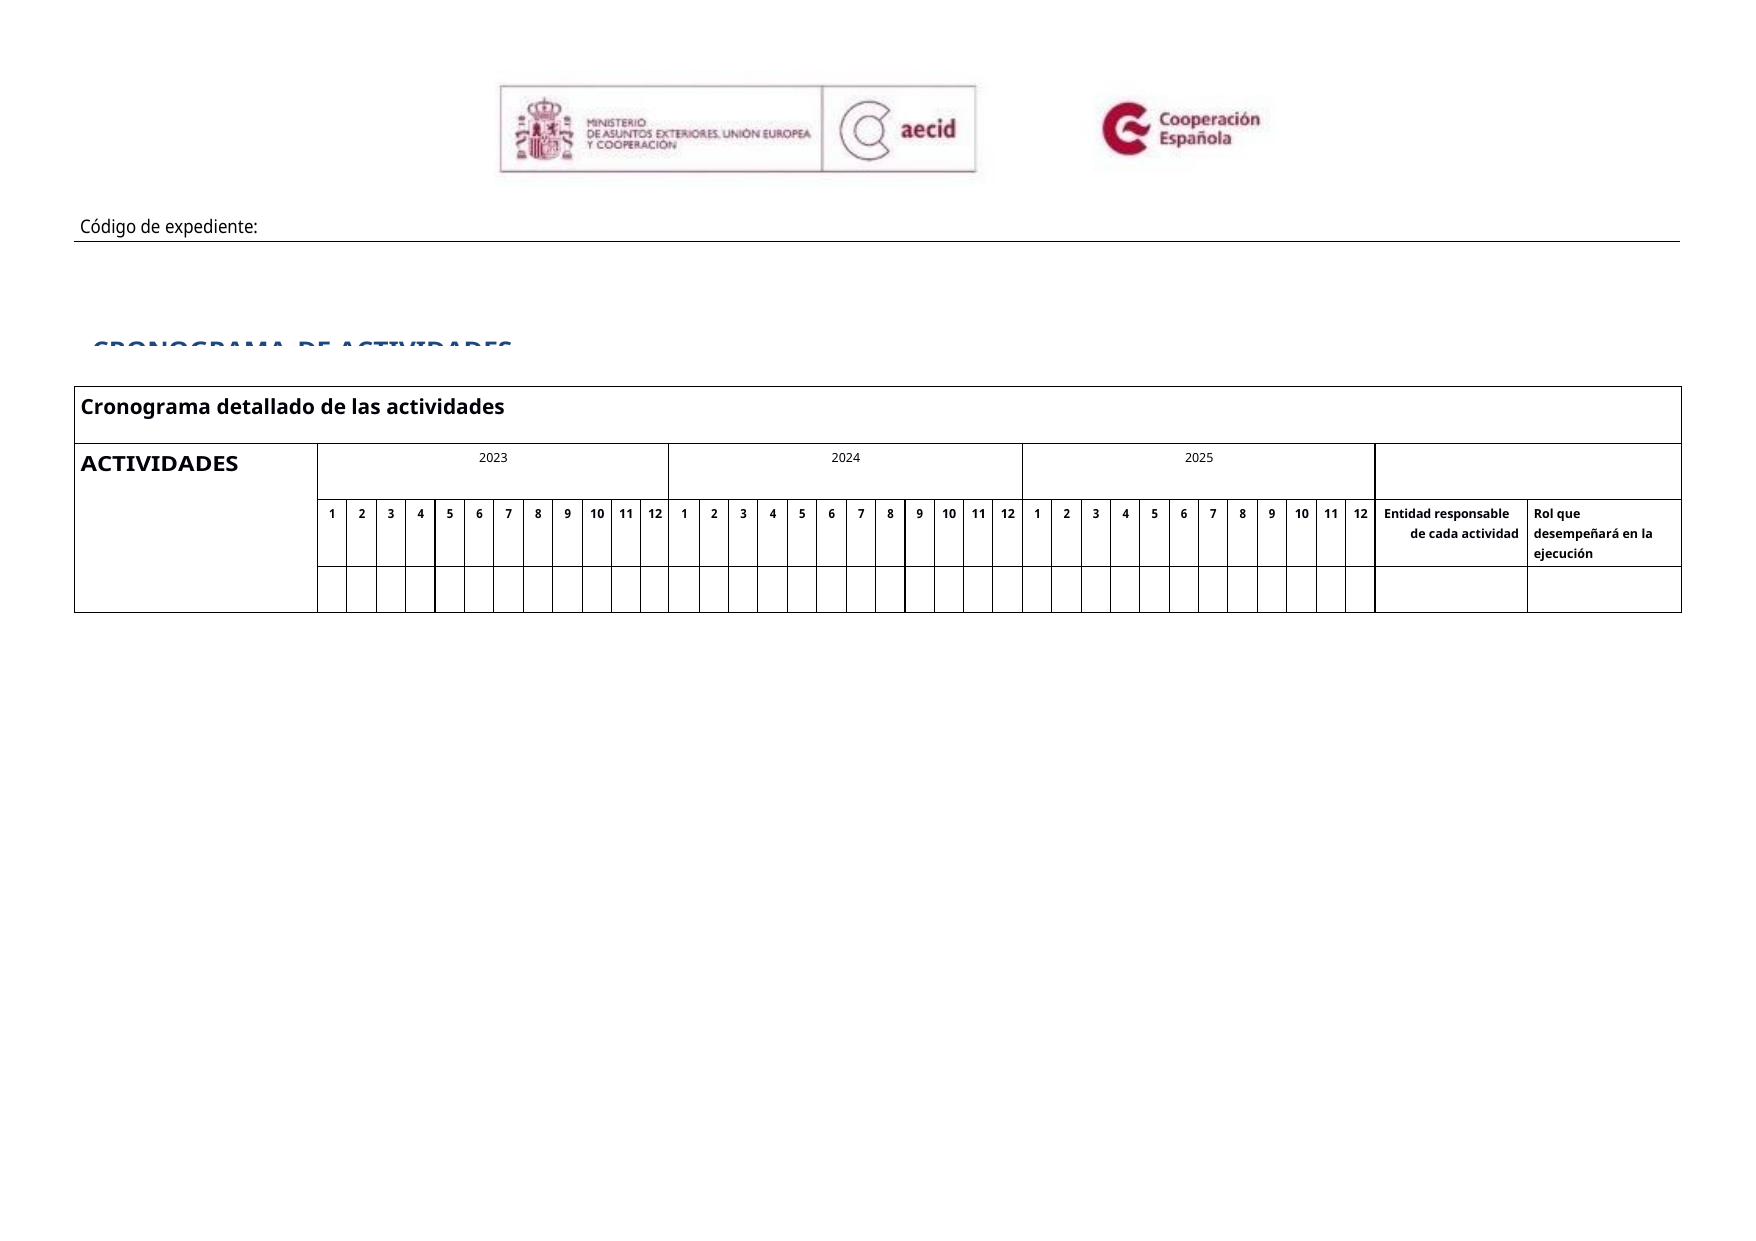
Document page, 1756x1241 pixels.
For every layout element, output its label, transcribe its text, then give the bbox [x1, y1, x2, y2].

table_cell 2023 [318, 444, 668, 499]
table_cell 7 [494, 500, 523, 566]
table_cell [1287, 567, 1316, 612]
table_cell [1111, 567, 1139, 612]
table_cell [494, 567, 523, 612]
table_cell 6 [465, 500, 493, 566]
table_cell 10 [583, 500, 611, 566]
table_cell [964, 567, 992, 612]
table_cell 7 [847, 500, 875, 566]
table_cell 1 [669, 500, 699, 566]
table_header Cronograma detallado de las actividades [75, 387, 1681, 443]
table_cell [377, 567, 405, 612]
table_cell [729, 567, 757, 612]
table_cell 4 [1111, 500, 1139, 566]
table_cell [1528, 567, 1681, 612]
table_cell 7 [1199, 500, 1227, 566]
table_cell [1376, 567, 1527, 612]
table_cell 4 [758, 500, 787, 566]
table_cell [1170, 567, 1198, 612]
table_cell 1 [318, 500, 346, 566]
table_cell 2024 [669, 444, 1022, 499]
table_cell 5 [788, 500, 816, 566]
table_cell [935, 567, 963, 612]
table_cell [847, 567, 875, 612]
table_cell [700, 567, 728, 612]
table_cell 3 [729, 500, 757, 566]
table_cell 2 [700, 500, 728, 566]
table_cell [817, 567, 846, 612]
table_cell 2 [1052, 500, 1081, 566]
table_cell 6 [817, 500, 846, 566]
table_cell [1199, 567, 1227, 612]
table_cell 4 [406, 500, 434, 566]
table_cell Rol que desempeñará en la ejecución [1528, 500, 1681, 566]
table_cell [993, 567, 1022, 612]
table_cell Entidad responsable de cada actividad [1376, 500, 1527, 566]
table_cell 10 [1287, 500, 1316, 566]
table_cell [465, 567, 493, 612]
table_cell 12 [993, 500, 1022, 566]
table_cell [436, 567, 464, 612]
table_cell [318, 567, 346, 612]
table_cell 9 [553, 500, 582, 566]
table_cell 6 [1170, 500, 1198, 566]
table_cell 11 [612, 500, 640, 566]
table_cell [758, 567, 787, 612]
table_cell [347, 567, 376, 612]
table_cell [1258, 567, 1286, 612]
table_cell [876, 567, 904, 612]
table_cell [406, 567, 434, 612]
table_cell [1376, 444, 1681, 499]
table_cell [788, 567, 816, 612]
table_cell [1140, 567, 1169, 612]
table_cell [641, 567, 668, 612]
table_cell 12 [641, 500, 668, 566]
table_cell 10 [935, 500, 963, 566]
table_cell 8 [1228, 500, 1257, 566]
table_cell 12 [1346, 500, 1374, 566]
table_cell [1082, 567, 1110, 612]
table_cell 8 [876, 500, 904, 566]
table_cell ACTIVIDADES [75, 444, 317, 612]
table_cell [524, 567, 552, 612]
text Código de expediente: [80, 213, 1695, 239]
table_cell 9 [906, 500, 934, 566]
table_cell 1 [1023, 500, 1051, 566]
table_cell [1052, 567, 1081, 612]
table_cell 5 [1140, 500, 1169, 566]
table_cell [583, 567, 611, 612]
table_cell [1317, 567, 1345, 612]
table_cell 8 [524, 500, 552, 566]
table_cell 11 [1317, 500, 1345, 566]
table_cell [669, 567, 699, 612]
table_cell [612, 567, 640, 612]
table_cell [906, 567, 934, 612]
table_cell 2025 [1023, 444, 1374, 499]
table_cell 11 [964, 500, 992, 566]
table_cell 5 [436, 500, 464, 566]
table_cell [1346, 567, 1374, 612]
table_cell 2 [347, 500, 376, 566]
table_cell 3 [377, 500, 405, 566]
picture [494, 70, 1275, 187]
table_cell 3 [1082, 500, 1110, 566]
table_cell 9 [1258, 500, 1286, 566]
table_cell [1023, 567, 1051, 612]
table_cell [553, 567, 582, 612]
table_cell [1228, 567, 1257, 612]
